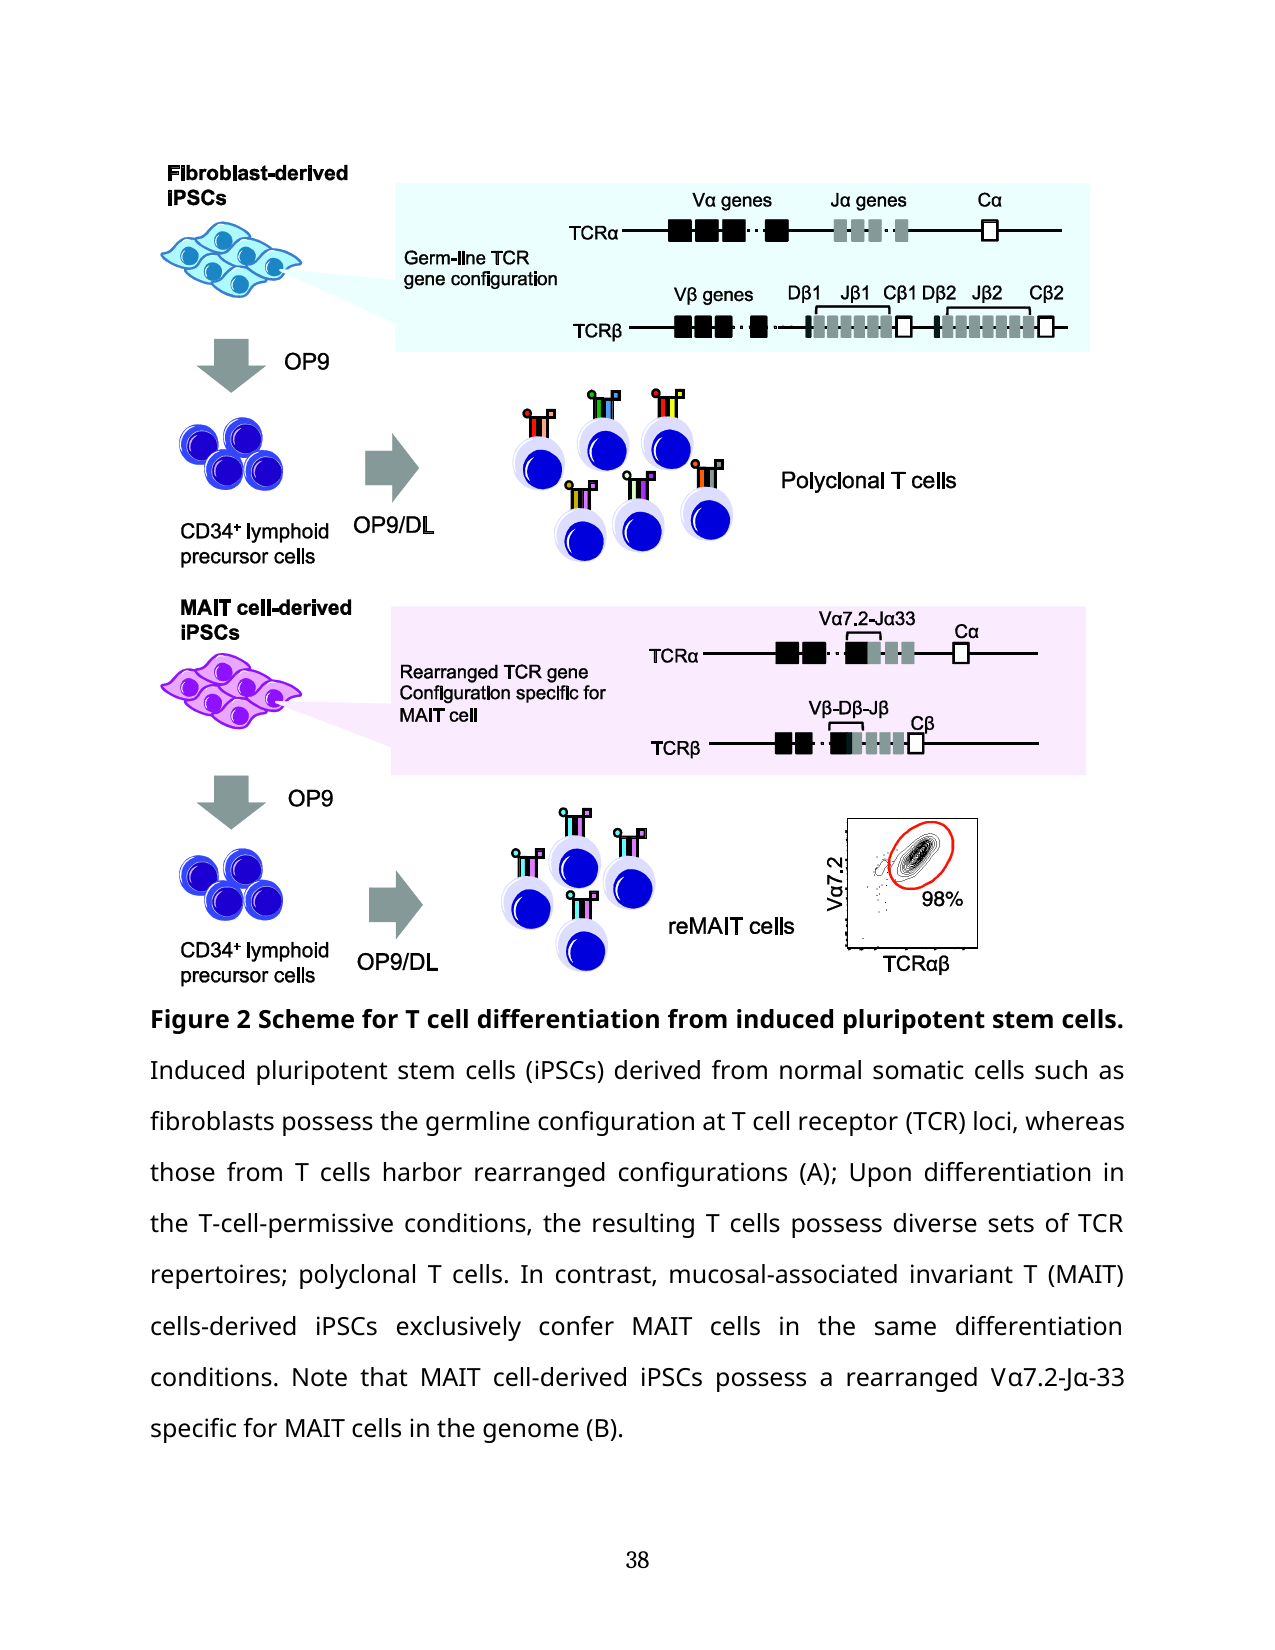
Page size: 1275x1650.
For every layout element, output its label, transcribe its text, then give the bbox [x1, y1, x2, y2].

text Figure 2 Scheme for T cell differentiation from induced pluripotent stem cells. Induced pluripotent stem cells (iPSCs) derived from normal somatic cells such as fibroblasts possess the germline configuration at T cell receptor (TCR) loci, whereas those from T cells harbor rearranged configurations (A); Upon differentiation in the T-cell-permissive conditions, the resulting T cells possess diverse sets of TCR repertoires; polyclonal T cells. In contrast, mucosal-associated invariant T (MAIT) cells-derived iPSCs exclusively confer MAIT cells in the same differentiation conditions. Note that MAIT cell-derived iPSCs possess a rearranged Vα7.2-Jα-33 specific for MAIT cells in the genome (B). [150, 1002, 1125, 1444]
